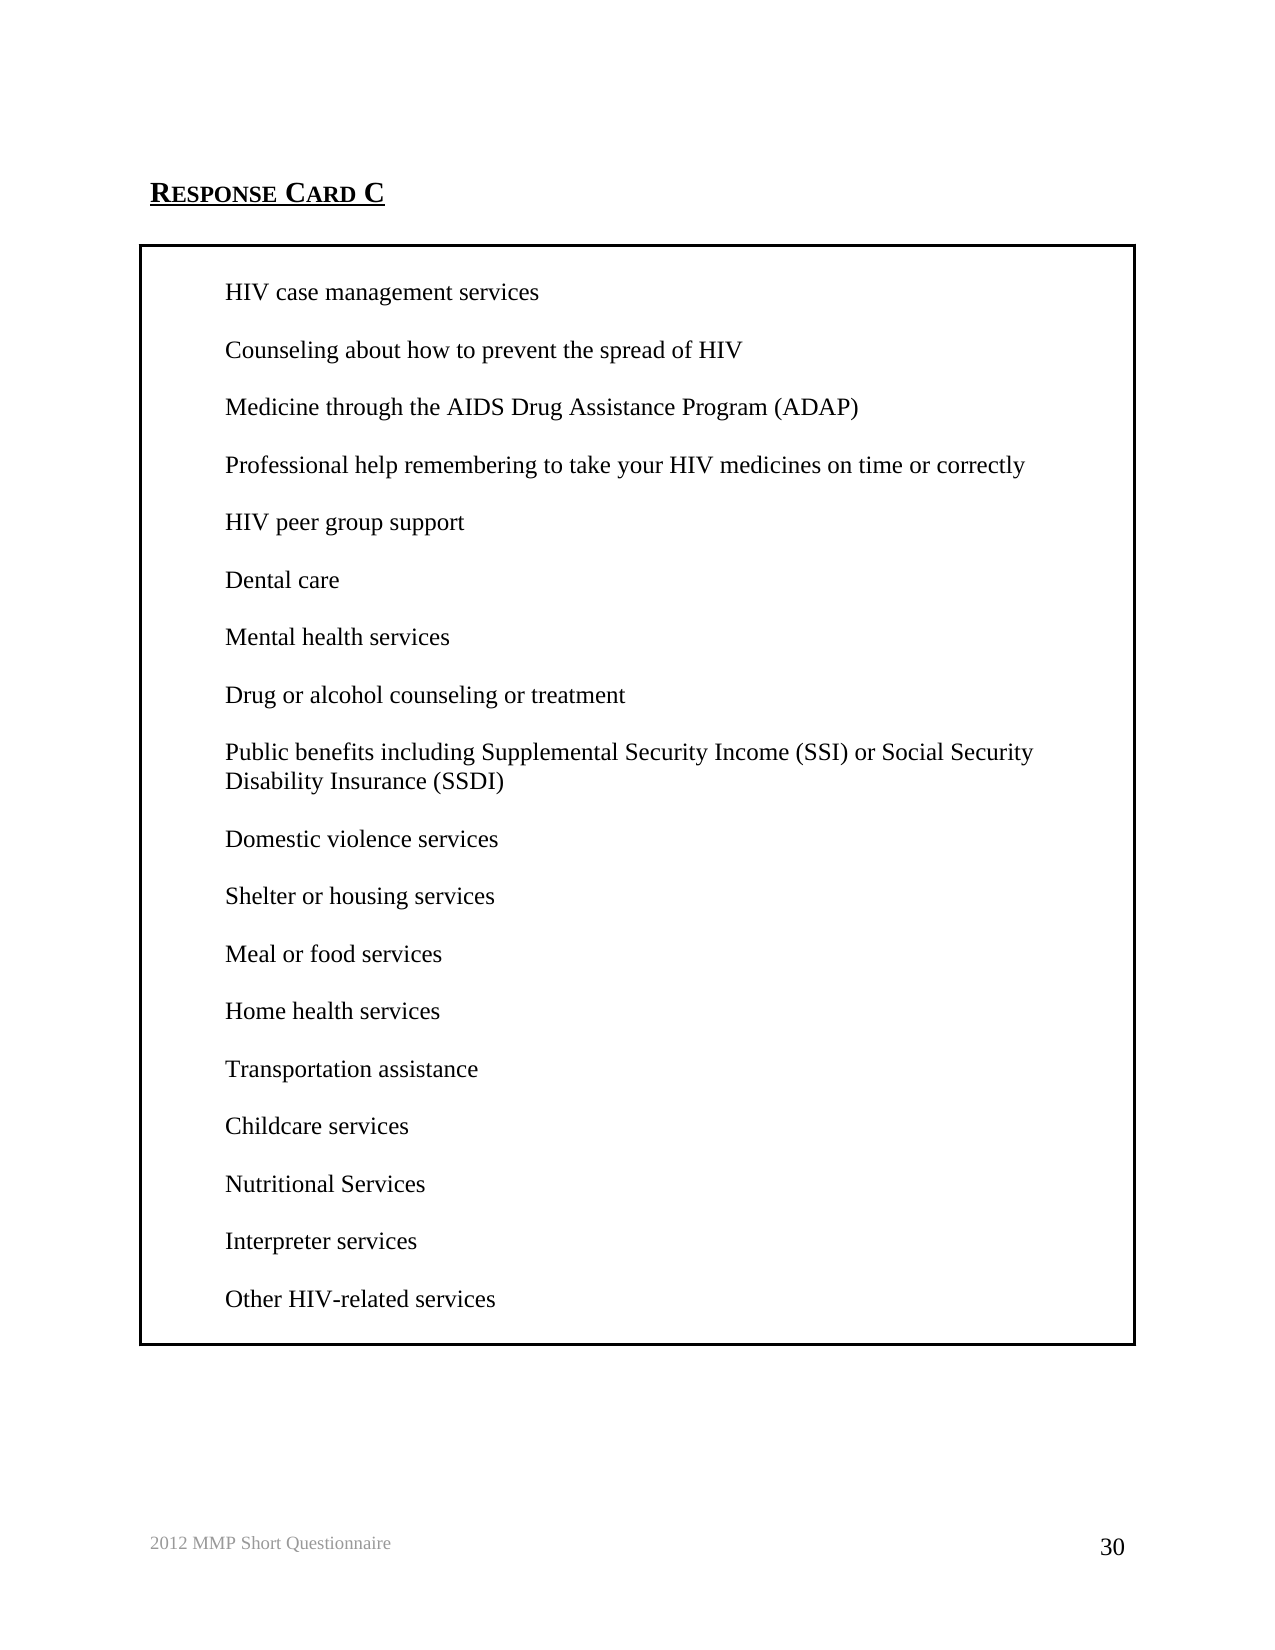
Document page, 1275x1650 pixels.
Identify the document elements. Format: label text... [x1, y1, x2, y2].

text Domestic violence services [150, 824, 1125, 852]
text Meal or food services [150, 939, 1125, 967]
text HIV case management services [150, 277, 1125, 306]
text Other HIV-related services [150, 1284, 1125, 1312]
text Transportation assistance [150, 1054, 1125, 1082]
text HIV peer group support [150, 507, 1125, 536]
text Dental care [150, 565, 1125, 594]
text Shelter or housing services [150, 881, 1125, 910]
text Counseling about how to prevent the spread of HIV [150, 335, 1125, 364]
subtitle Response Card C [150, 175, 1125, 208]
text Childcare services [150, 1111, 1125, 1140]
text Public benefits including Supplemental Security Income (SSI) or Social Security [150, 737, 1125, 766]
text Home health services [150, 996, 1125, 1025]
text Drug or alcohol counseling or treatment [150, 680, 1125, 709]
text Disability Insurance (SSDI) [150, 766, 1125, 795]
text Interpreter services [150, 1226, 1125, 1255]
text Medicine through the AIDS Drug Assistance Program (ADAP) [150, 392, 1125, 421]
text Mental health services [150, 622, 1125, 651]
text Nutritional Services [150, 1169, 1125, 1197]
text Professional help remembering to take your HIV medicines on time or correctly [150, 450, 1125, 479]
